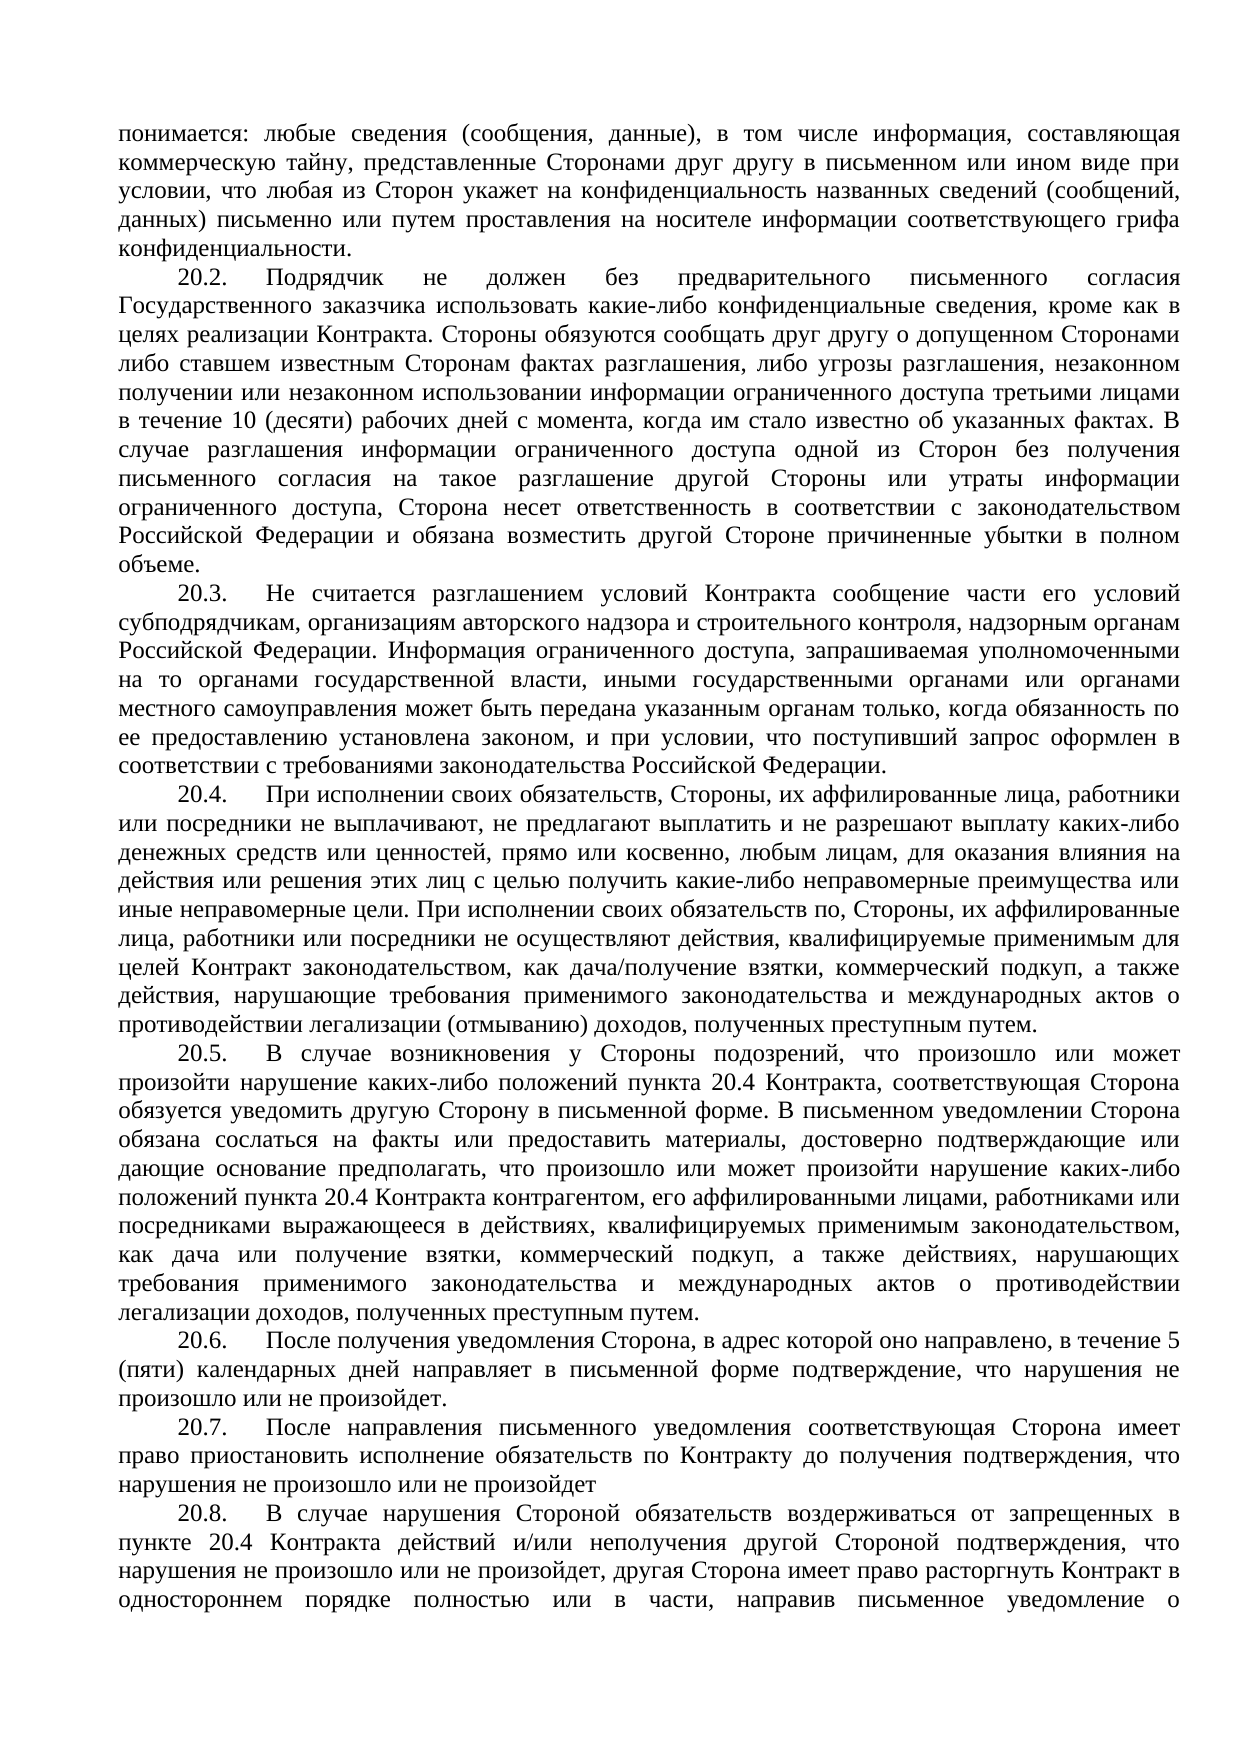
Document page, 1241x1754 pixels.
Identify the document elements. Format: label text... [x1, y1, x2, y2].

list После направления письменного уведомления соответствующая Сторона имеет право приостановить исполнение обязательств по Контракту до получения подтверждения, что нарушения не произошло или не произойдет [118, 1412, 1181, 1498]
list Не считается разглашением условий Контракта сообщение части его условий субподрядчикам, организациям авторского надзора и строительного контроля, надзорным органам Российской Федерации. Информация ограниченного доступа, запрашиваемая уполномоченными на то органами государственной власти, иными государственными органами или органами местного самоуправления может быть передана указанным органам только, когда обязанность по ее предоставлению установлена законом, и при условии, что поступивший запрос оформлен в соответствии с требованиями законодательства Российской Федерации. [118, 578, 1181, 779]
list Подрядчик не должен без предварительного письменного согласия Государственного заказчика использовать какие-либо конфиденциальные сведения, кроме как в целях реализации Контракта. Стороны обязуются сообщать друг другу о допущенном Сторонами либо ставшем известным Сторонам фактах разглашения, либо угрозы разглашения, незаконном получении или незаконном использовании информации ограниченного доступа третьими лицами в течение 10 (десяти) рабочих дней с момента, когда им стало известно об указанных фактах. В случае разглашения информации ограниченного доступа одной из Сторон без получения письменного согласия на такое разглашение другой Стороны или утраты информации ограниченного доступа, Сторона несет ответственность в соответствии с законодательством Российской Федерации и обязана возместить другой Стороне причиненные убытки в полном объеме. [118, 262, 1181, 578]
list При исполнении своих обязательств, Стороны, их аффилированные лица, работники или посредники не выплачивают, не предлагают выплатить и не разрешают выплату каких-либо денежных средств или ценностей, прямо или косвенно, любым лицам, для оказания влияния на действия или решения этих лиц с целью получить какие-либо неправомерные преимущества или иные неправомерные цели. При исполнении своих обязательств по, Стороны, их аффилированные лица, работники или посредники не осуществляют действия, квалифицируемые применимым для целей Контракт законодательством, как дача/получение взятки, коммерческий подкуп, а также действия, нарушающие требования применимого законодательства и международных актов о противодействии легализации (отмыванию) доходов, полученных преступным путем. [118, 779, 1181, 1038]
list В случае возникновения у Стороны подозрений, что произошло или может произойти нарушение каких-либо положений пункта 20.4 Контракта, соответствующая Сторона обязуется уведомить другую Сторону в письменной форме. В письменном уведомлении Сторона обязана сослаться на факты или предоставить материалы, достоверно подтверждающие или дающие основание предполагать, что произошло или может произойти нарушение каких-либо положений пункта 20.4 Контракта контрагентом, его аффилированными лицами, работниками или посредниками выражающееся в действиях, квалифицируемых применимым законодательством, как дача или получение взятки, коммерческий подкуп, а также действиях, нарушающих требования применимого законодательства и международных актов о противодействии легализации доходов, полученных преступным путем. [118, 1038, 1181, 1326]
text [118, 118, 1181, 262]
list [118, 1498, 1181, 1613]
list После получения уведомления Сторона, в адрес которой оно направлено, в течение 5 (пяти) календарных дней направляет в письменной форме подтверждение, что нарушения не произошло или не произойдет. [118, 1326, 1181, 1412]
